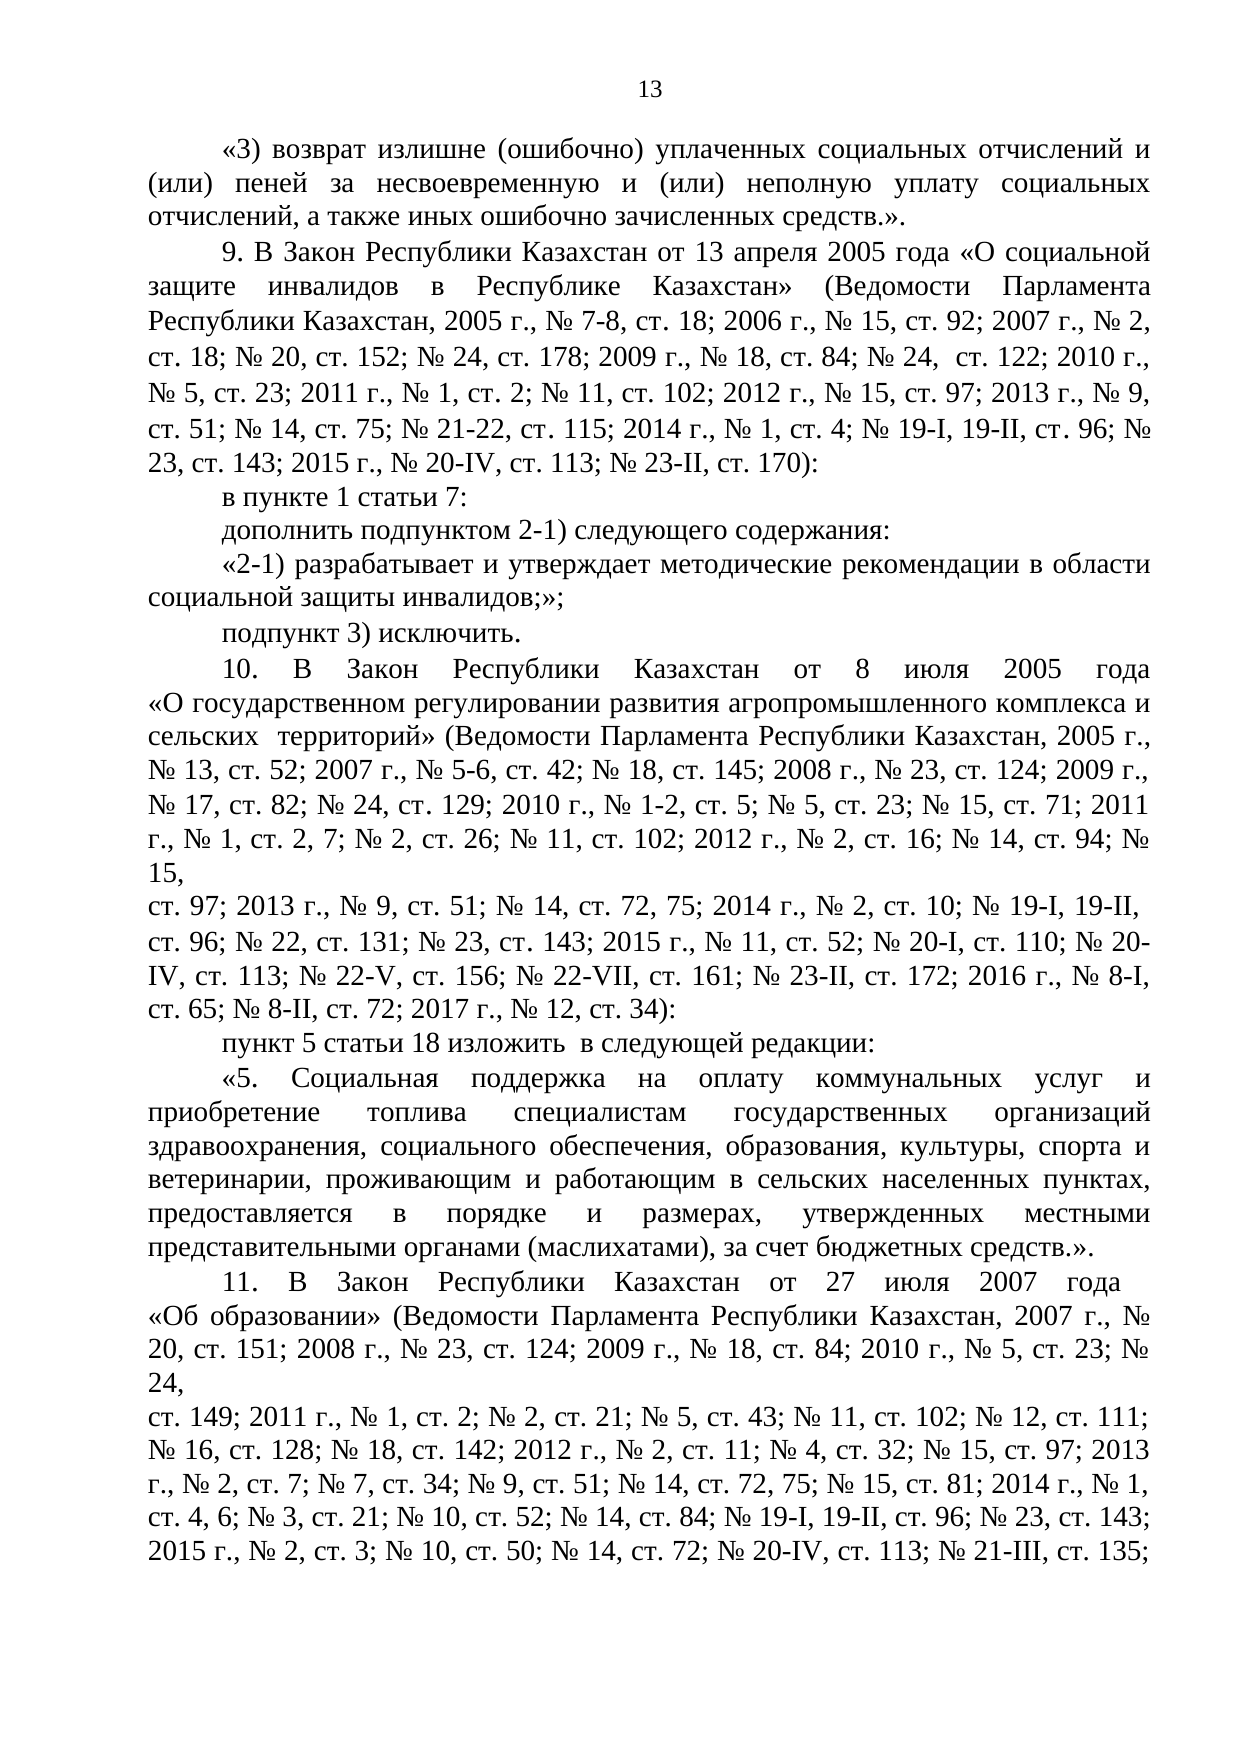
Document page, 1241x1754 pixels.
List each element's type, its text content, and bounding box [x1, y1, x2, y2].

text дополнить подпунктом 2-1) следующего содержания: [148, 512, 1152, 546]
text «5. Социальная поддержка на оплату коммунальных услуг и приобретение топлива специалистам государственных организаций здравоохранения, социального обеспечения, образования, культуры, спорта и ветеринарии, проживающим и работающим в сельских населенных пунктах, предоставляется в порядке и размерах, утвержденных местными представительными органами (маслихатами), за счет бюджетных средств.». [148, 1058, 1152, 1262]
text в пункте 1 статьи 7: [148, 479, 1152, 512]
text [148, 1262, 1152, 1566]
text подпункт 3) исключить. [148, 613, 1152, 649]
text 9. В Закон Республики Казахстан от 13 апреля 2005 года «О социальной защите инвалидов в Республике Казахстан» (Ведомости Парламента Республики Казахстан, 2005 г., № 7-8, ст. 18; 2006 г., № 15, ст. 92; 2007 г., № 2, ст. 18; № 20, ст. 152; № 24, ст. 178; 2009 г., № 18, ст. 84; № 24, ст. 122; 2010 г., № 5, ст. 23; 2011 г., № 1, ст. 2; № 11, ст. 102; 2012 г., № 15, ст. 97; 2013 г., № 9, ст. 51; № 14, ст. 75; № 21-22, ст. 115; 2014 г., № 1, ст. 4; № 19-I, 19-II, ст. 96; № 23, ст. 143; 2015 г., № 20-IV, cт. 113; № 23-II, cт. 170): [148, 232, 1152, 479]
text 10. В Закон Республики Казахстан от 8 июля 2005 года «О государственном регулировании развития агропромышленного комплекса и сельских территорий» (Ведомости Парламента Республики Казахстан, 2005 г., № 13, ст. 52; 2007 г., № 5-6, ст. 42; № 18, ст. 145; 2008 г., № 23, ст. 124; 2009 г., № 17, ст. 82; № 24, ст. 129; 2010 г., № 1-2, ст. 5; № 5, ст. 23; № 15, ст. 71; 2011 г., № 1, ст. 2, 7; № 2, ст. 26; № 11, ст. 102; 2012 г., № 2, ст. 16; № 14, ст. 94; № 15, ст. 97; 2013 г., № 9, ст. 51; № 14, ст. 72, 75; 2014 г., № 2, ст. 10; № 19-I, 19-II, ст. 96; № 22, ст. 131; № 23, ст. 143; 2015 г., № 11, ст. 52; № 20-I, ст. 110; № 20-IV, ст. 113; № 22-V, ст. 156; № 22-VII, ст. 161; № 23-II, ст. 172; 2016 г., № 8-I, ст. 65; № 8-II, ст. 72; 2017 г., № 12, cт. 34): [148, 649, 1152, 1025]
text «2-1) разрабатывает и утверждает методические рекомендации в области социальной защиты инвалидов;»; [148, 546, 1152, 613]
text «3) возврат излишне (ошибочно) уплаченных социальных отчислений и (или) пеней за несвоевременную и (или) неполную уплату социальных отчислений, а также иных ошибочно зачисленных средств.». [148, 131, 1152, 232]
text пункт 5 статьи 18 изложить в следующей редакции: [148, 1025, 1152, 1058]
